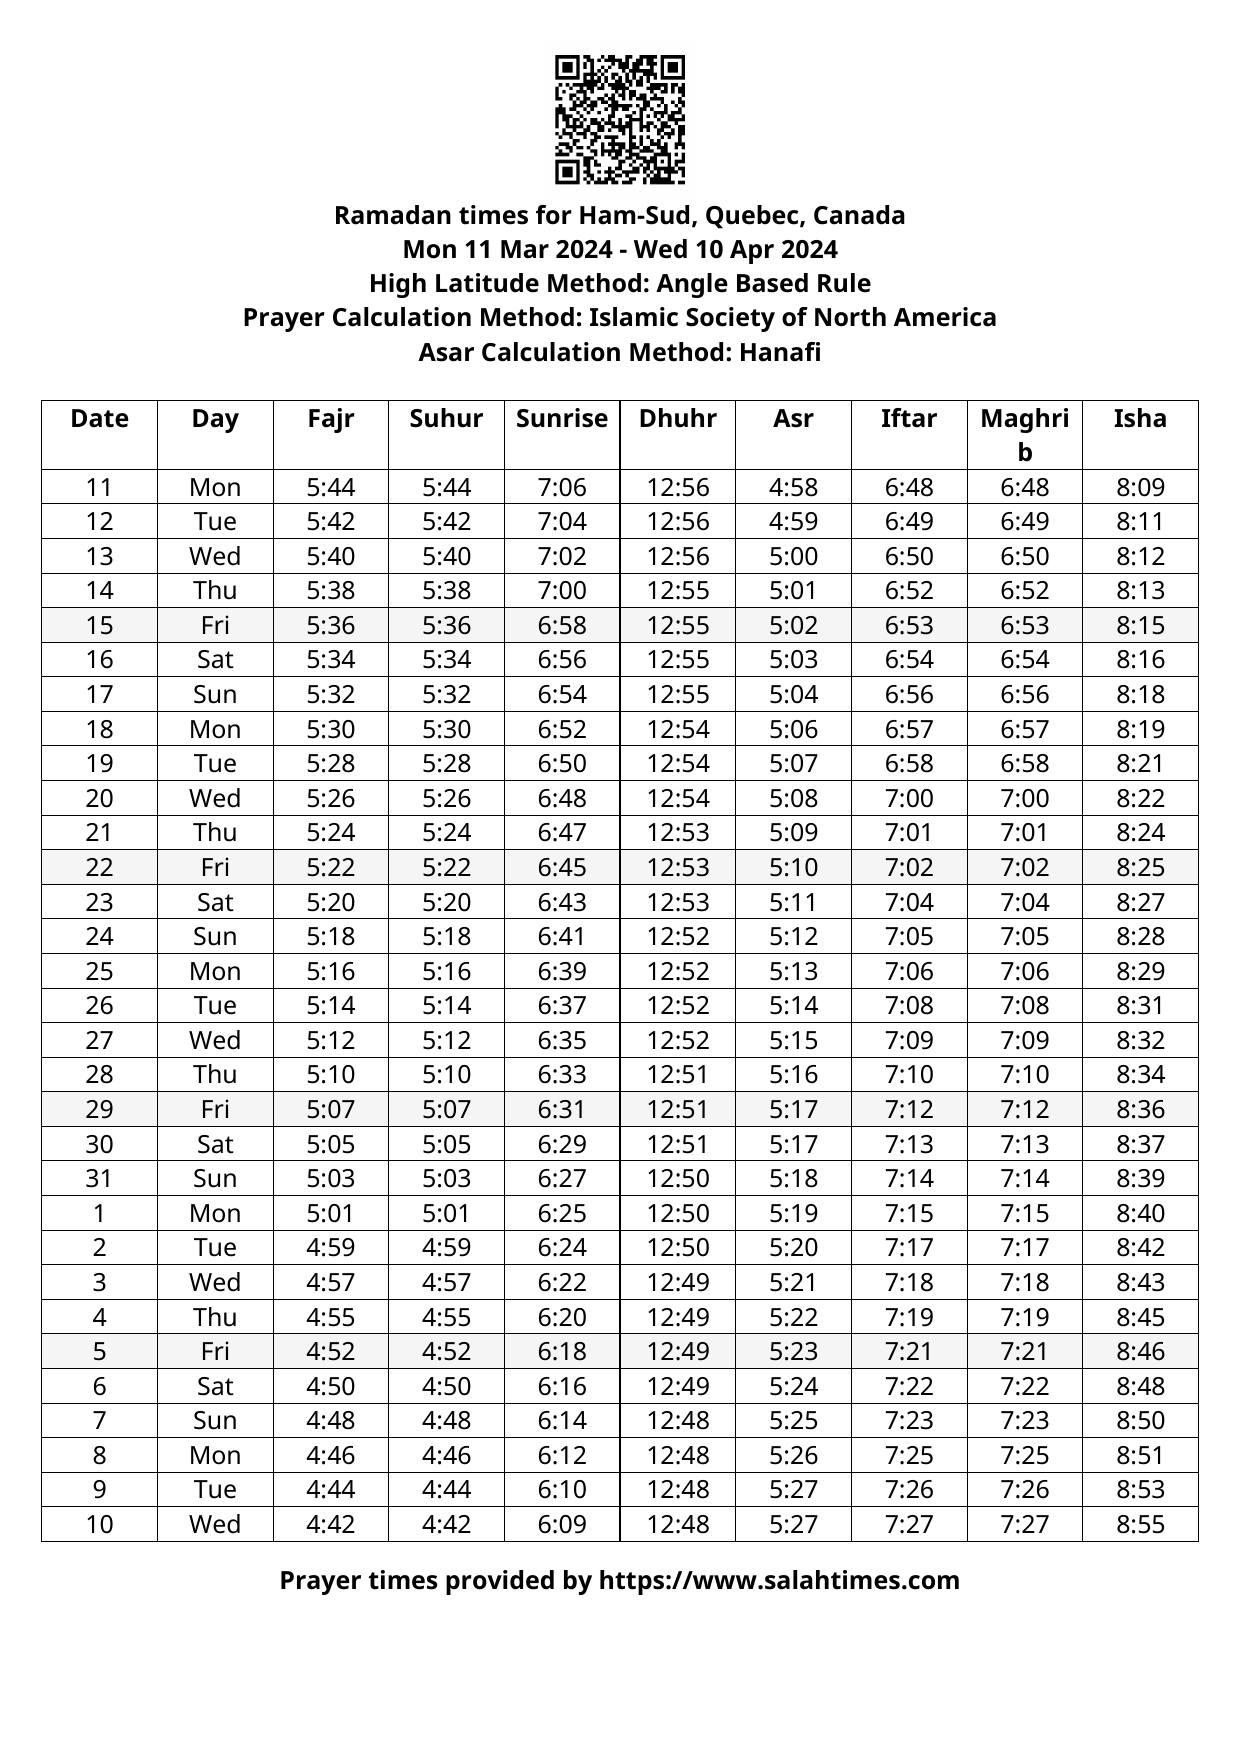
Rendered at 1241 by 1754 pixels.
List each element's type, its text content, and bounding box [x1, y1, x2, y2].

table_cell 4:44 [274, 1473, 388, 1506]
table_cell Thu [158, 1058, 273, 1091]
table_cell 7:05 [968, 919, 1082, 953]
text Prayer times provided by https://www.salahtimes.com [42, 1563, 1198, 1597]
table_cell 7:15 [968, 1196, 1082, 1229]
table_cell 4:46 [389, 1438, 504, 1472]
table_cell 5:34 [389, 643, 504, 676]
table_cell 6:45 [505, 850, 619, 884]
table_cell 6:52 [852, 574, 967, 607]
table_cell 6:52 [505, 712, 619, 745]
table_cell 7:01 [852, 816, 967, 849]
table_cell 6:57 [852, 712, 967, 745]
table_cell 5:28 [274, 746, 388, 780]
table_cell 7:00 [968, 781, 1082, 814]
table_cell 4:44 [389, 1473, 504, 1506]
table_cell 5:30 [274, 712, 388, 745]
table_cell 21 [42, 816, 157, 849]
table_cell 8:39 [1083, 1161, 1198, 1195]
table_cell 7:14 [852, 1161, 967, 1195]
table_cell 5:19 [736, 1196, 851, 1229]
table_cell 12:48 [621, 1507, 735, 1541]
table_cell 5:00 [736, 539, 851, 572]
table_cell 5:04 [736, 677, 851, 711]
table_cell 8:27 [1083, 885, 1198, 918]
table_cell 4:57 [389, 1265, 504, 1299]
table_cell 5:01 [274, 1196, 388, 1229]
table_cell Sat [158, 1127, 273, 1160]
table_cell 4:57 [274, 1265, 388, 1299]
table_cell 7:12 [968, 1092, 1082, 1126]
table_cell 5:06 [736, 712, 851, 745]
table_cell 6:56 [505, 643, 619, 676]
table_cell 5:30 [389, 712, 504, 745]
table_cell Tue [158, 1473, 273, 1506]
table_cell 5:20 [736, 1231, 851, 1264]
table_cell Mon [158, 954, 273, 987]
table_cell 7:00 [852, 781, 967, 814]
table_cell 8:11 [1083, 504, 1198, 538]
table_cell 6:35 [505, 1023, 619, 1057]
table_cell 7:09 [968, 1023, 1082, 1057]
table_cell 5:28 [389, 746, 504, 780]
table_cell 12:56 [621, 470, 735, 503]
table_cell Mon [158, 470, 273, 503]
table_cell Sun [158, 1404, 273, 1437]
table_cell 5:01 [736, 574, 851, 607]
table_header Isha [1083, 401, 1198, 469]
table_cell 7:02 [968, 850, 1082, 884]
table_cell 5:12 [389, 1023, 504, 1057]
table_cell 5:21 [736, 1265, 851, 1299]
table_cell 6:48 [505, 781, 619, 814]
table_cell 28 [42, 1058, 157, 1091]
table_cell 8:19 [1083, 712, 1198, 745]
table_cell Sun [158, 677, 273, 711]
table_cell 5:02 [736, 608, 851, 642]
table_cell 6:48 [968, 470, 1082, 503]
table_cell 27 [42, 1023, 157, 1057]
table_cell 23 [42, 885, 157, 918]
table_cell 13 [42, 539, 157, 572]
table_cell 8:31 [1083, 989, 1198, 1022]
table_cell 5:03 [736, 643, 851, 676]
table_cell 5:24 [736, 1369, 851, 1402]
table_cell 6:56 [968, 677, 1082, 711]
table_cell 5:13 [736, 954, 851, 987]
table_cell 5:10 [736, 850, 851, 884]
table_cell 9 [42, 1473, 157, 1506]
table_cell 31 [42, 1161, 157, 1195]
table_cell 6:09 [505, 1507, 619, 1541]
table_cell 6:58 [968, 746, 1082, 780]
table_cell 8:46 [1083, 1334, 1198, 1368]
table_cell 12:53 [621, 850, 735, 884]
table_cell 7:08 [968, 989, 1082, 1022]
table_cell Sun [158, 1161, 273, 1195]
table_cell 7:27 [852, 1507, 967, 1541]
table_cell 8:53 [1083, 1473, 1198, 1506]
table_cell 11 [42, 470, 157, 503]
table_cell 5:15 [736, 1023, 851, 1057]
table_cell 12:52 [621, 954, 735, 987]
table_cell 26 [42, 989, 157, 1022]
table_cell 5:01 [389, 1196, 504, 1229]
table_cell 6:12 [505, 1438, 619, 1472]
table_cell 12:51 [621, 1092, 735, 1126]
table_cell 7:01 [968, 816, 1082, 849]
table_cell 5:38 [389, 574, 504, 607]
table_cell 12:55 [621, 677, 735, 711]
table_cell 6:53 [968, 608, 1082, 642]
table_cell 6:50 [852, 539, 967, 572]
table_cell 6:18 [505, 1334, 619, 1368]
table_cell Wed [158, 539, 273, 572]
table_cell Tue [158, 989, 273, 1022]
table_cell 7:15 [852, 1196, 967, 1229]
table_cell 7:05 [852, 919, 967, 953]
table_cell 5:09 [736, 816, 851, 849]
table_cell 5:32 [389, 677, 504, 711]
table_cell 12:52 [621, 989, 735, 1022]
table_cell 12:48 [621, 1438, 735, 1472]
table_cell 5:40 [389, 539, 504, 572]
table_cell 8:45 [1083, 1300, 1198, 1333]
table_cell Wed [158, 1265, 273, 1299]
table_cell 6:41 [505, 919, 619, 953]
table_cell 8:32 [1083, 1023, 1198, 1057]
table_cell 12:51 [621, 1058, 735, 1091]
table_cell 8:09 [1083, 470, 1198, 503]
table_cell 7:13 [968, 1127, 1082, 1160]
table_cell 20 [42, 781, 157, 814]
table_cell 12:50 [621, 1196, 735, 1229]
table_cell 5:24 [274, 816, 388, 849]
table_cell 7:02 [505, 539, 619, 572]
table_cell 4:55 [389, 1300, 504, 1333]
table_cell 7:22 [968, 1369, 1082, 1402]
table_cell 5:42 [274, 504, 388, 538]
table_cell 6:24 [505, 1231, 619, 1264]
table_cell 8:43 [1083, 1265, 1198, 1299]
table_header Fajr [274, 401, 388, 469]
text Asar Calculation Method: Hanafi [42, 334, 1198, 368]
table_cell 16 [42, 643, 157, 676]
table_cell 12:49 [621, 1300, 735, 1333]
table_cell 7:23 [968, 1404, 1082, 1437]
table_cell 5:27 [736, 1473, 851, 1506]
table_cell 7:23 [852, 1404, 967, 1437]
table_cell 7:22 [852, 1369, 967, 1402]
table_cell 5:20 [274, 885, 388, 918]
table_cell 6:33 [505, 1058, 619, 1091]
table_cell 7:00 [505, 574, 619, 607]
table_cell 5:16 [274, 954, 388, 987]
table_cell 8:15 [1083, 608, 1198, 642]
table_cell 5:26 [389, 781, 504, 814]
table_cell Wed [158, 1023, 273, 1057]
table_cell 7:13 [852, 1127, 967, 1160]
table_cell 6:56 [852, 677, 967, 711]
table_cell 8:40 [1083, 1196, 1198, 1229]
table_cell 5:44 [274, 470, 388, 503]
table_cell Sat [158, 643, 273, 676]
table_cell 6:31 [505, 1092, 619, 1126]
table_cell 5:20 [389, 885, 504, 918]
table_cell 6:54 [505, 677, 619, 711]
table_cell 4 [42, 1300, 157, 1333]
table_cell 12:54 [621, 712, 735, 745]
table_cell 5:07 [389, 1092, 504, 1126]
table_cell 5:40 [274, 539, 388, 572]
table_cell 8:21 [1083, 746, 1198, 780]
table_cell Mon [158, 1196, 273, 1229]
table_cell 6:39 [505, 954, 619, 987]
table_cell Thu [158, 1300, 273, 1333]
table_cell 8:28 [1083, 919, 1198, 953]
table_cell 12:56 [621, 539, 735, 572]
table_cell 8:13 [1083, 574, 1198, 607]
table_cell 17 [42, 677, 157, 711]
table_cell 7:21 [968, 1334, 1082, 1368]
table_cell 1 [42, 1196, 157, 1229]
table_header Dhuhr [621, 401, 735, 469]
table_cell 7:19 [968, 1300, 1082, 1333]
table_cell 12:53 [621, 885, 735, 918]
table_cell 4:50 [389, 1369, 504, 1402]
table_cell 4:52 [389, 1334, 504, 1368]
table_cell 5:14 [389, 989, 504, 1022]
table_cell 5:08 [736, 781, 851, 814]
table_cell 12:55 [621, 574, 735, 607]
table_cell 12:55 [621, 643, 735, 676]
table_cell 5:26 [736, 1438, 851, 1472]
table_cell 5:22 [736, 1300, 851, 1333]
table_cell Sat [158, 1369, 273, 1402]
table_cell 5:18 [274, 919, 388, 953]
table_cell 5:07 [274, 1092, 388, 1126]
table_cell Tue [158, 1231, 273, 1264]
table_cell 14 [42, 574, 157, 607]
table_cell 4:42 [274, 1507, 388, 1541]
table_cell 7:26 [968, 1473, 1082, 1506]
table_cell 5:36 [389, 608, 504, 642]
table_cell 5:44 [389, 470, 504, 503]
table_cell 7:04 [505, 504, 619, 538]
text Ramadan times for Ham-Sud, Quebec, Canada [42, 198, 1198, 232]
table_cell 5:05 [274, 1127, 388, 1160]
table_cell 22 [42, 850, 157, 884]
table_cell 12:49 [621, 1369, 735, 1402]
table_cell 5:12 [736, 919, 851, 953]
table_cell 12:56 [621, 504, 735, 538]
table_cell 12 [42, 504, 157, 538]
table_cell 12:49 [621, 1334, 735, 1368]
table_cell 24 [42, 919, 157, 953]
table_cell 18 [42, 712, 157, 745]
table_cell 7:06 [505, 470, 619, 503]
table_cell 6:10 [505, 1473, 619, 1506]
table_cell Wed [158, 1507, 273, 1541]
table_cell 4:50 [274, 1369, 388, 1402]
table_cell 5:22 [274, 850, 388, 884]
table_header Asr [736, 401, 851, 469]
table_cell 7:08 [852, 989, 967, 1022]
table_cell 5:42 [389, 504, 504, 538]
table_cell 5:18 [736, 1161, 851, 1195]
table_cell 12:52 [621, 1023, 735, 1057]
table_cell 4:55 [274, 1300, 388, 1333]
table_cell 12:54 [621, 781, 735, 814]
table_cell 5:24 [389, 816, 504, 849]
table_cell 7:12 [852, 1092, 967, 1126]
table_cell Mon [158, 1438, 273, 1472]
table_cell 5:03 [274, 1161, 388, 1195]
table_cell 6:49 [852, 504, 967, 538]
table_cell 8:36 [1083, 1092, 1198, 1126]
table_cell 4:59 [274, 1231, 388, 1264]
table_cell Thu [158, 816, 273, 849]
table_cell 6:47 [505, 816, 619, 849]
table_cell Tue [158, 504, 273, 538]
table_cell 5:07 [736, 746, 851, 780]
table_cell 5:14 [736, 989, 851, 1022]
table_cell 7:10 [968, 1058, 1082, 1091]
table_cell 6:54 [852, 643, 967, 676]
table_cell 8:42 [1083, 1231, 1198, 1264]
table_cell 7:19 [852, 1300, 967, 1333]
table_cell 12:54 [621, 746, 735, 780]
table_cell 8:29 [1083, 954, 1198, 987]
table_cell 12:49 [621, 1265, 735, 1299]
table_cell 7:09 [852, 1023, 967, 1057]
table_cell 4:46 [274, 1438, 388, 1472]
table_cell 7:18 [968, 1265, 1082, 1299]
table_cell 30 [42, 1127, 157, 1160]
table_cell 5:16 [389, 954, 504, 987]
table_cell 12:50 [621, 1161, 735, 1195]
table_cell 6:50 [505, 746, 619, 780]
table_cell 5:10 [389, 1058, 504, 1091]
table_cell 10 [42, 1507, 157, 1541]
table_cell 12:48 [621, 1404, 735, 1437]
text High Latitude Method: Angle Based Rule [42, 266, 1198, 300]
table_cell 6:27 [505, 1161, 619, 1195]
table_cell 7:06 [968, 954, 1082, 987]
table_cell 4:52 [274, 1334, 388, 1368]
table_cell 5:03 [389, 1161, 504, 1195]
table_header Iftar [852, 401, 967, 469]
table_cell Wed [158, 781, 273, 814]
table_cell 8:24 [1083, 816, 1198, 849]
table_cell 8:18 [1083, 677, 1198, 711]
table_cell 8:22 [1083, 781, 1198, 814]
table_cell 5:10 [274, 1058, 388, 1091]
table_cell 4:42 [389, 1507, 504, 1541]
table_cell 5:25 [736, 1404, 851, 1437]
table_cell 8:48 [1083, 1369, 1198, 1402]
table_cell 6:29 [505, 1127, 619, 1160]
table_cell 4:59 [389, 1231, 504, 1264]
table_cell Fri [158, 608, 273, 642]
table_cell 19 [42, 746, 157, 780]
table_cell 5:16 [736, 1058, 851, 1091]
table_cell 6:49 [968, 504, 1082, 538]
table_cell 8:16 [1083, 643, 1198, 676]
text Mon 11 Mar 2024 - Wed 10 Apr 2024 [42, 232, 1198, 266]
table_cell 5:12 [274, 1023, 388, 1057]
table_cell 8:34 [1083, 1058, 1198, 1091]
table_cell 8:12 [1083, 539, 1198, 572]
table_cell 7:06 [852, 954, 967, 987]
table_cell Mon [158, 712, 273, 745]
table_cell 12:51 [621, 1127, 735, 1160]
table_cell 12:50 [621, 1231, 735, 1264]
table_cell 5:34 [274, 643, 388, 676]
table_header Day [158, 401, 273, 469]
table_header Suhur [389, 401, 504, 469]
table_cell 6:14 [505, 1404, 619, 1437]
table_cell 2 [42, 1231, 157, 1264]
table_cell 6:54 [968, 643, 1082, 676]
table_cell Sat [158, 885, 273, 918]
table_cell 6:37 [505, 989, 619, 1022]
table_cell 7:18 [852, 1265, 967, 1299]
table_cell 5:18 [389, 919, 504, 953]
table_cell 5:32 [274, 677, 388, 711]
table_cell 5:14 [274, 989, 388, 1022]
table_cell 6:25 [505, 1196, 619, 1229]
table_cell 29 [42, 1092, 157, 1126]
table_header Date [42, 401, 157, 469]
table_header Sunrise [505, 401, 619, 469]
picture [542, 41, 699, 198]
table_cell Thu [158, 574, 273, 607]
table_cell 6:16 [505, 1369, 619, 1402]
table_cell 4:48 [389, 1404, 504, 1437]
table_cell 5 [42, 1334, 157, 1368]
table_cell 5:26 [274, 781, 388, 814]
table_cell 7:04 [852, 885, 967, 918]
table_cell 5:36 [274, 608, 388, 642]
table_cell 6:58 [505, 608, 619, 642]
table_cell 6:43 [505, 885, 619, 918]
table_cell 7:14 [968, 1161, 1082, 1195]
table_cell 8:37 [1083, 1127, 1198, 1160]
table_cell 8:51 [1083, 1438, 1198, 1472]
text Prayer Calculation Method: Islamic Society of North America [42, 300, 1198, 334]
table_cell 6:22 [505, 1265, 619, 1299]
table_cell Sun [158, 919, 273, 953]
table_cell 5:22 [389, 850, 504, 884]
table_cell 6 [42, 1369, 157, 1402]
table_cell 6:52 [968, 574, 1082, 607]
table_cell Fri [158, 1092, 273, 1126]
table_cell 4:59 [736, 504, 851, 538]
table_cell 7:04 [968, 885, 1082, 918]
table_cell 5:17 [736, 1092, 851, 1126]
table_cell 7:25 [968, 1438, 1082, 1472]
table_cell 8:25 [1083, 850, 1198, 884]
table_cell 7:17 [968, 1231, 1082, 1264]
table_cell 6:53 [852, 608, 967, 642]
table_cell Fri [158, 1334, 273, 1368]
table_cell 12:48 [621, 1473, 735, 1506]
table_header Maghrib [968, 401, 1082, 469]
table_cell 6:58 [852, 746, 967, 780]
table_cell 25 [42, 954, 157, 987]
table_cell 4:48 [274, 1404, 388, 1437]
table_cell Fri [158, 850, 273, 884]
table_cell 12:55 [621, 608, 735, 642]
table_cell 5:23 [736, 1334, 851, 1368]
table_cell 6:50 [968, 539, 1082, 572]
table_cell 12:52 [621, 919, 735, 953]
table_cell 7 [42, 1404, 157, 1437]
table_cell 3 [42, 1265, 157, 1299]
table_cell 5:17 [736, 1127, 851, 1160]
table_cell 7:25 [852, 1438, 967, 1472]
table_cell 7:26 [852, 1473, 967, 1506]
table_cell 4:58 [736, 470, 851, 503]
table_cell Tue [158, 746, 273, 780]
table_cell 5:05 [389, 1127, 504, 1160]
table_cell 8 [42, 1438, 157, 1472]
table_cell 5:38 [274, 574, 388, 607]
table_cell 12:53 [621, 816, 735, 849]
table_cell 8:50 [1083, 1404, 1198, 1437]
table_cell 7:02 [852, 850, 967, 884]
table_cell 7:17 [852, 1231, 967, 1264]
table_cell 8:55 [1083, 1507, 1198, 1541]
table_cell 7:10 [852, 1058, 967, 1091]
table_cell 6:48 [852, 470, 967, 503]
table_cell 6:20 [505, 1300, 619, 1333]
table_cell 15 [42, 608, 157, 642]
table_cell 6:57 [968, 712, 1082, 745]
table_cell 5:11 [736, 885, 851, 918]
table_cell 5:27 [736, 1507, 851, 1541]
table_cell 7:27 [968, 1507, 1082, 1541]
table_cell 7:21 [852, 1334, 967, 1368]
